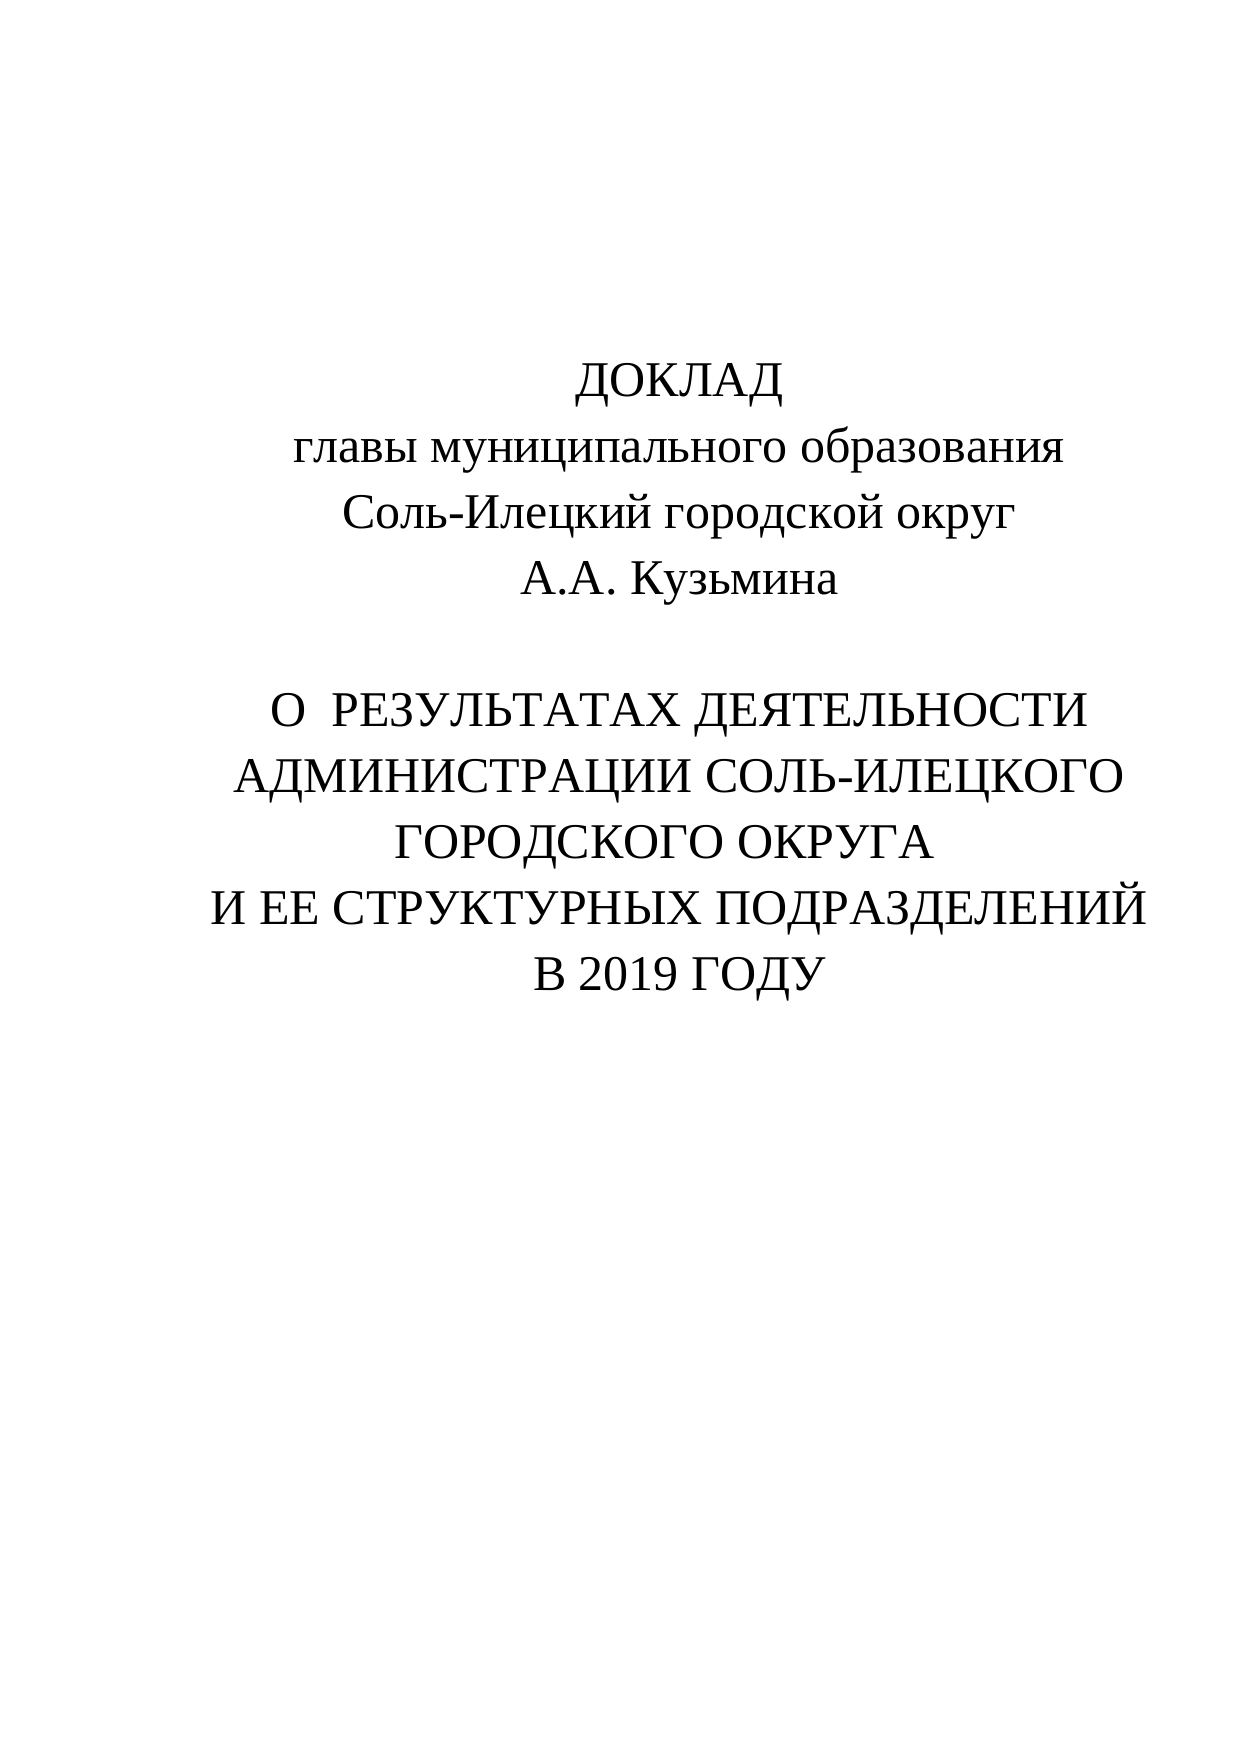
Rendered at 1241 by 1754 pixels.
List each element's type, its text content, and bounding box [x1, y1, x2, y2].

text ДОКЛАД [177, 349, 1152, 407]
text В 2019 ГОДУ [177, 944, 1152, 1001]
text АДМИНИСТРАЦИИ СОЛЬ-ИЛЕЦКОГО ГОРОДСКОГО ОКРУГА [177, 746, 1152, 869]
text А.А. Кузьмина [177, 547, 1152, 605]
text главы муниципального образования [177, 415, 1152, 473]
text Соль-Илецкий городской округ [177, 481, 1152, 539]
text И ЕЕ СТРУКТУРНЫХ ПОДРАЗДЕЛЕНИЙ [177, 878, 1152, 935]
text О РЕЗУЛЬТАТАХ ДЕЯТЕЛЬНОСТИ [177, 679, 1152, 737]
